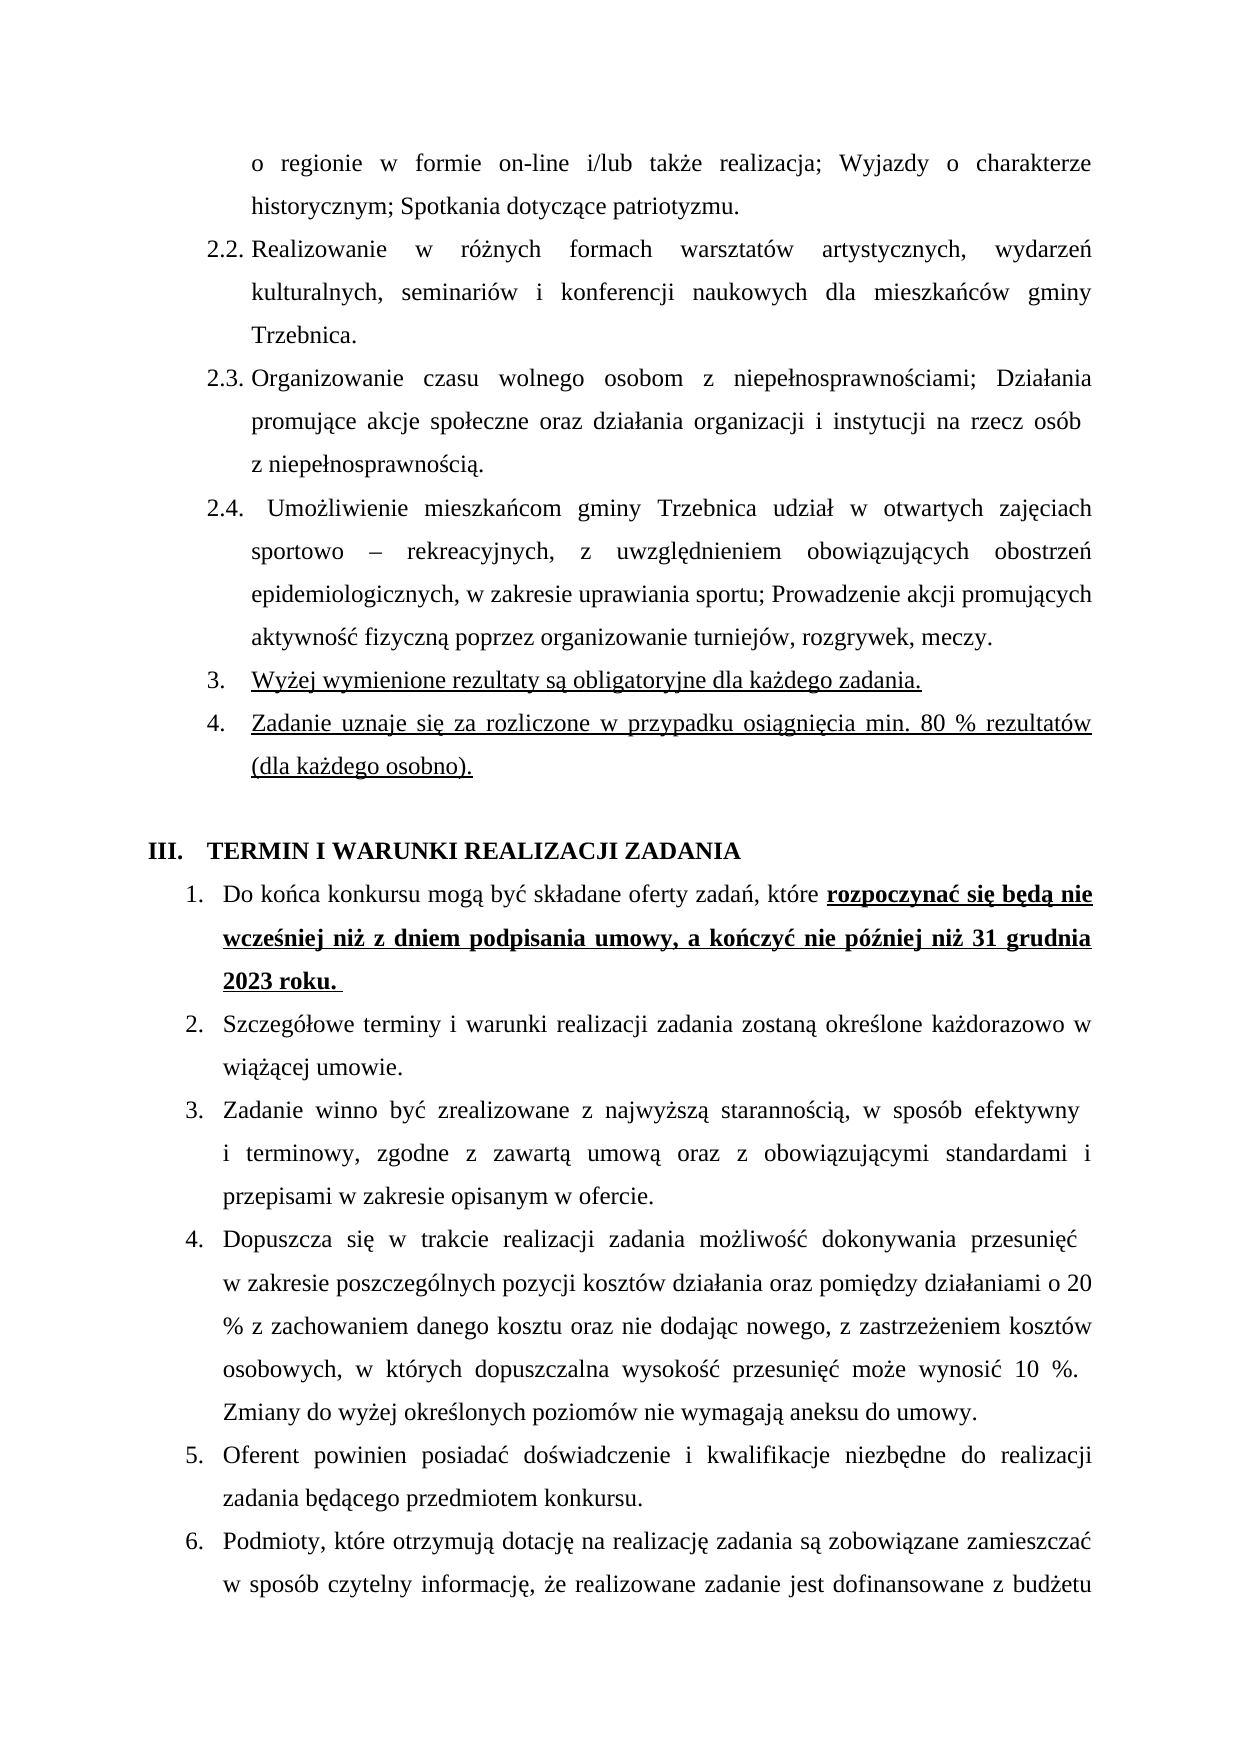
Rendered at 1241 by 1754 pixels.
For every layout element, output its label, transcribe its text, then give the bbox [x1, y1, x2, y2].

list Do końca konkursu mogą być składane oferty zadań, które rozpoczynać się będą nie wcześniej niż z dniem podpisania umowy, a kończyć nie później niż 31 grudnia 2023 roku. [185, 879, 1093, 994]
list Zadanie winno być zrealizowane z najwyższą starannością, w sposób efektywny i terminowy, zgodne z zawartą umową oraz z obowiązującymi standardami i przepisami w zakresie opisanym w ofercie. [185, 1095, 1093, 1210]
list Zadanie uznaje się za rozliczone w przypadku osiągnięcia min. 80 % rezultatów (dla każdego osobno). [207, 708, 1093, 780]
list TERMIN I WARUNKI REALIZACJI ZADANIA [148, 836, 1093, 865]
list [185, 1526, 1093, 1598]
list Oferent powinien posiadać doświadczenie i kwalifikacje niezbędne do realizacji zadania będącego przedmiotem konkursu. [185, 1440, 1093, 1512]
list Realizowanie w różnych formach warsztatów artystycznych, wydarzeń kulturalnych, seminariów i konferencji naukowych dla mieszkańców gminy Trzebnica. [207, 234, 1093, 349]
list Umożliwienie mieszkańcom gminy Trzebnica udział w otwartych zajęciach sportowo – rekreacyjnych, z uwzględnieniem obowiązujących obostrzeń epidemiologicznych, w zakresie uprawiania sportu; Prowadzenie akcji promujących aktywność fizyczną poprzez organizowanie turniejów, rozgrywek, meczy. [207, 493, 1093, 651]
list Organizowanie czasu wolnego osobom z niepełnosprawnościami; Działania promujące akcje społeczne oraz działania organizacji i instytucji na rzecz osób z niepełnosprawnością. [207, 363, 1093, 478]
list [207, 148, 1093, 219]
list Szczegółowe terminy i warunki realizacji zadania zostaną określone każdorazowo w wiążącej umowie. [185, 1009, 1093, 1081]
list Dopuszcza się w trakcie realizacji zadania możliwość dokonywania przesunięć w zakresie poszczególnych pozycji kosztów działania oraz pomiędzy działaniami o 20 % z zachowaniem danego kosztu oraz nie dodając nowego, z zastrzeżeniem kosztów osobowych, w których dopuszczalna wysokość przesunięć może wynosić 10 %. Zmiany do wyżej określonych poziomów nie wymagają aneksu do umowy. [185, 1224, 1093, 1426]
list Wyżej wymienione rezultaty są obligatoryjne dla każdego zadania. [207, 665, 1093, 694]
